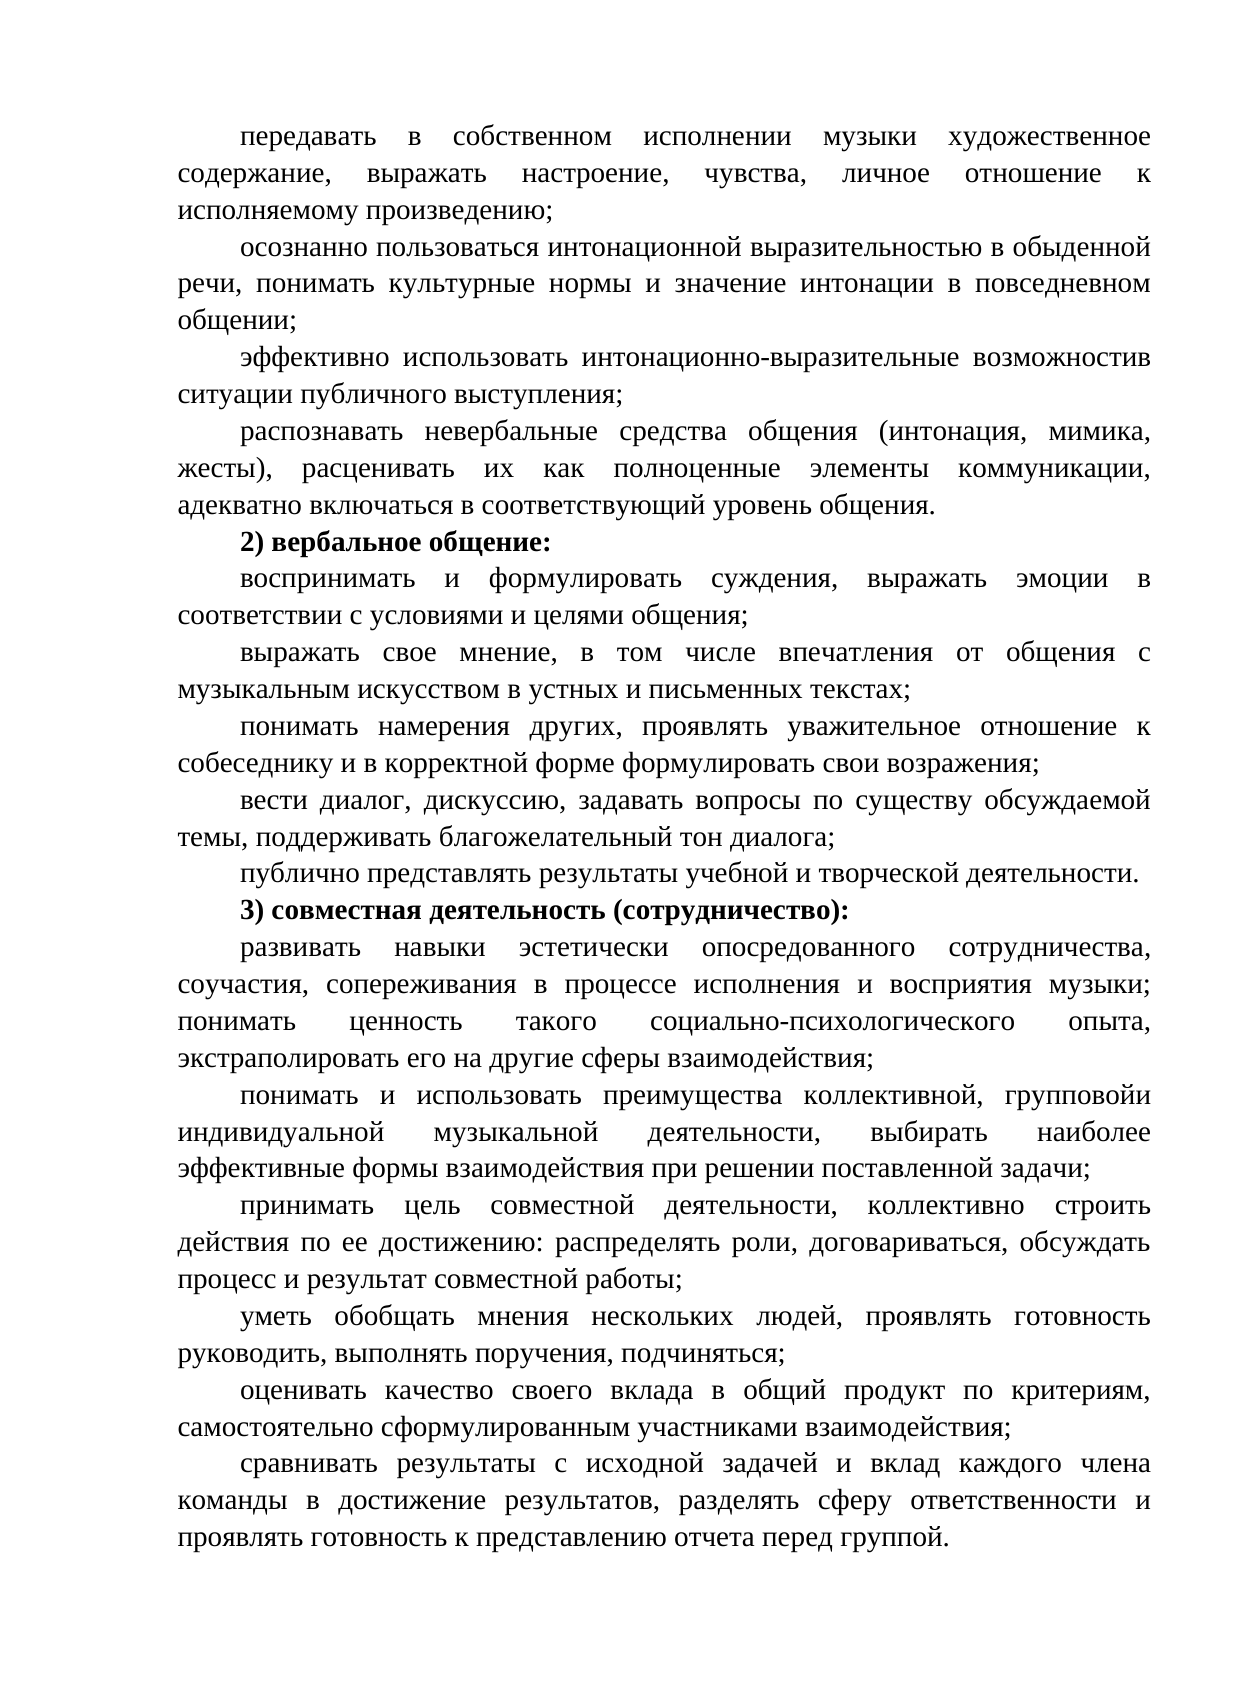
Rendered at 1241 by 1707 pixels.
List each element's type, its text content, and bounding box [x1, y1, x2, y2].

text осознанно пользоваться интонационной выразительностью в обыденной речи, понимать культурные нормы и значение интонации в повседневном общении; [177, 229, 1152, 336]
text принимать цель совместной деятельности, коллективно строить действия по ее достижению: распределять роли, договариваться, обсуждать процесс и результат совместной работы; [177, 1187, 1152, 1295]
text развивать навыки эстетически опосредованного сотрудничества, соучастия, сопереживания в процессе исполнения и восприятия музыки; понимать ценность такого социально-психологического опыта, экстраполировать его на другие сферы взаимодействия; [177, 929, 1152, 1073]
text вести диалог, дискуссию, задавать вопросы по существу обсуждаемой темы, поддерживать благожелательный тон диалога; [177, 782, 1152, 852]
text понимать намерения других, проявлять уважительное отношение к собеседнику и в корректной форме формулировать свои возражения; [177, 708, 1152, 778]
text выражать свое мнение, в том числе впечатления от общения с музыкальным искусством в устных и письменных текстах; [177, 634, 1152, 705]
text 2) вербальное общение: [177, 524, 1152, 557]
text распознавать невербальные средства общения (интонация, мимика, жесты), расценивать их как полноценные элементы коммуникации, адекватно включаться в соответствующий уровень общения. [177, 413, 1152, 520]
text эффективно использовать интонационно-выразительные возможностив ситуации публичного выступления; [177, 339, 1152, 410]
text воспринимать и формулировать суждения, выражать эмоции в соответствии с условиями и целями общения; [177, 561, 1152, 631]
text публично представлять результаты учебной и творческой деятельности. [177, 856, 1152, 889]
text уметь обобщать мнения нескольких людей, проявлять готовность руководить, выполнять поручения, подчиняться; [177, 1298, 1152, 1368]
text 3) совместная деятельность (сотрудничество): [177, 892, 1152, 926]
text передавать в собственном исполнении музыки художественное содержание, выражать настроение, чувства, личное отношение к исполняемому произведению; [177, 118, 1152, 225]
text понимать и использовать преимущества коллективной, групповойи индивидуальной музыкальной деятельности, выбирать наиболее эффективные формы взаимодействия при решении поставленной задачи; [177, 1077, 1152, 1184]
text оценивать качество своего вклада в общий продукт по критериям, самостоятельно сформулированным участниками взаимодействия; [177, 1372, 1152, 1442]
text сравнивать результаты с исходной задачей и вклад каждого члена команды в достижение результатов, разделять сферу ответственности и проявлять готовность к представлению отчета перед группой. [177, 1446, 1152, 1553]
